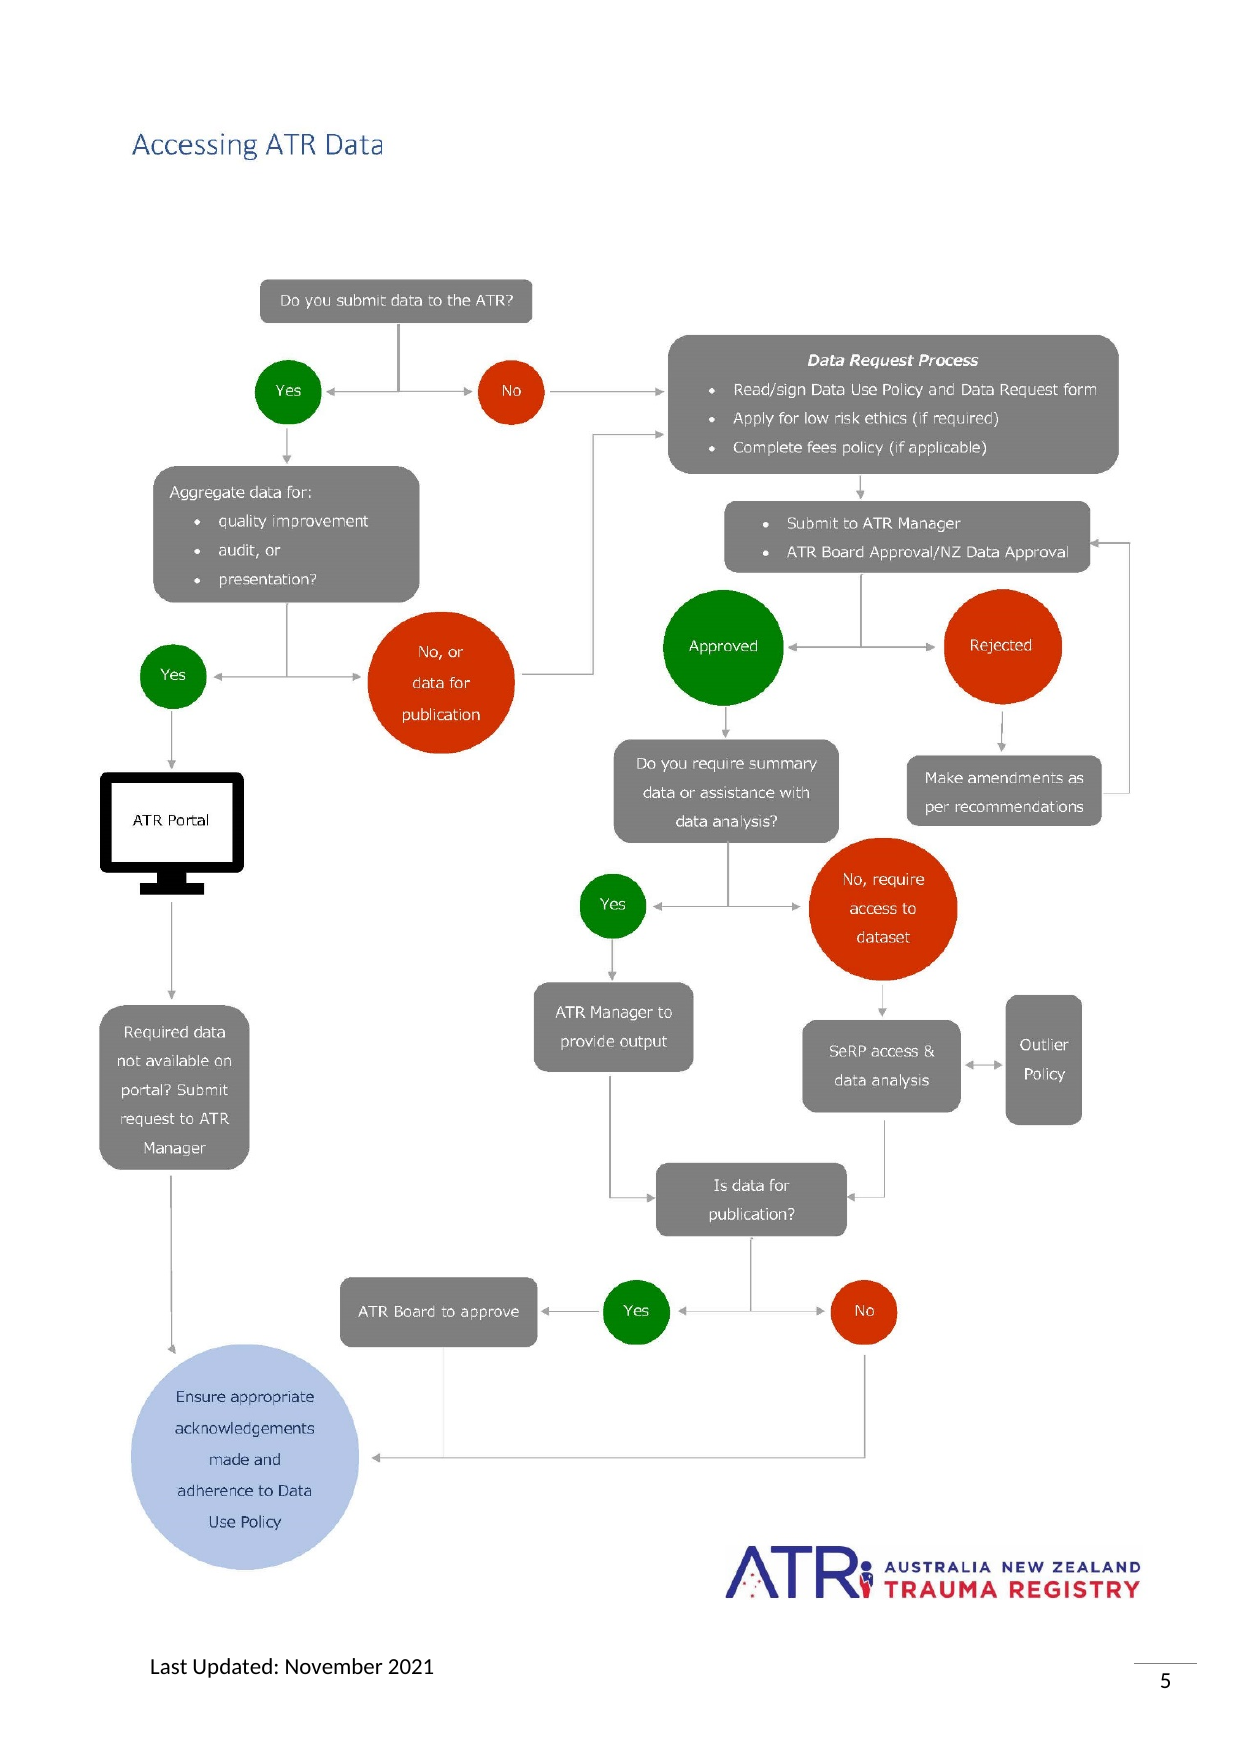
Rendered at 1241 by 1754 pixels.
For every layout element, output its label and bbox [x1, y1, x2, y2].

picture [51, 41, 1190, 1651]
